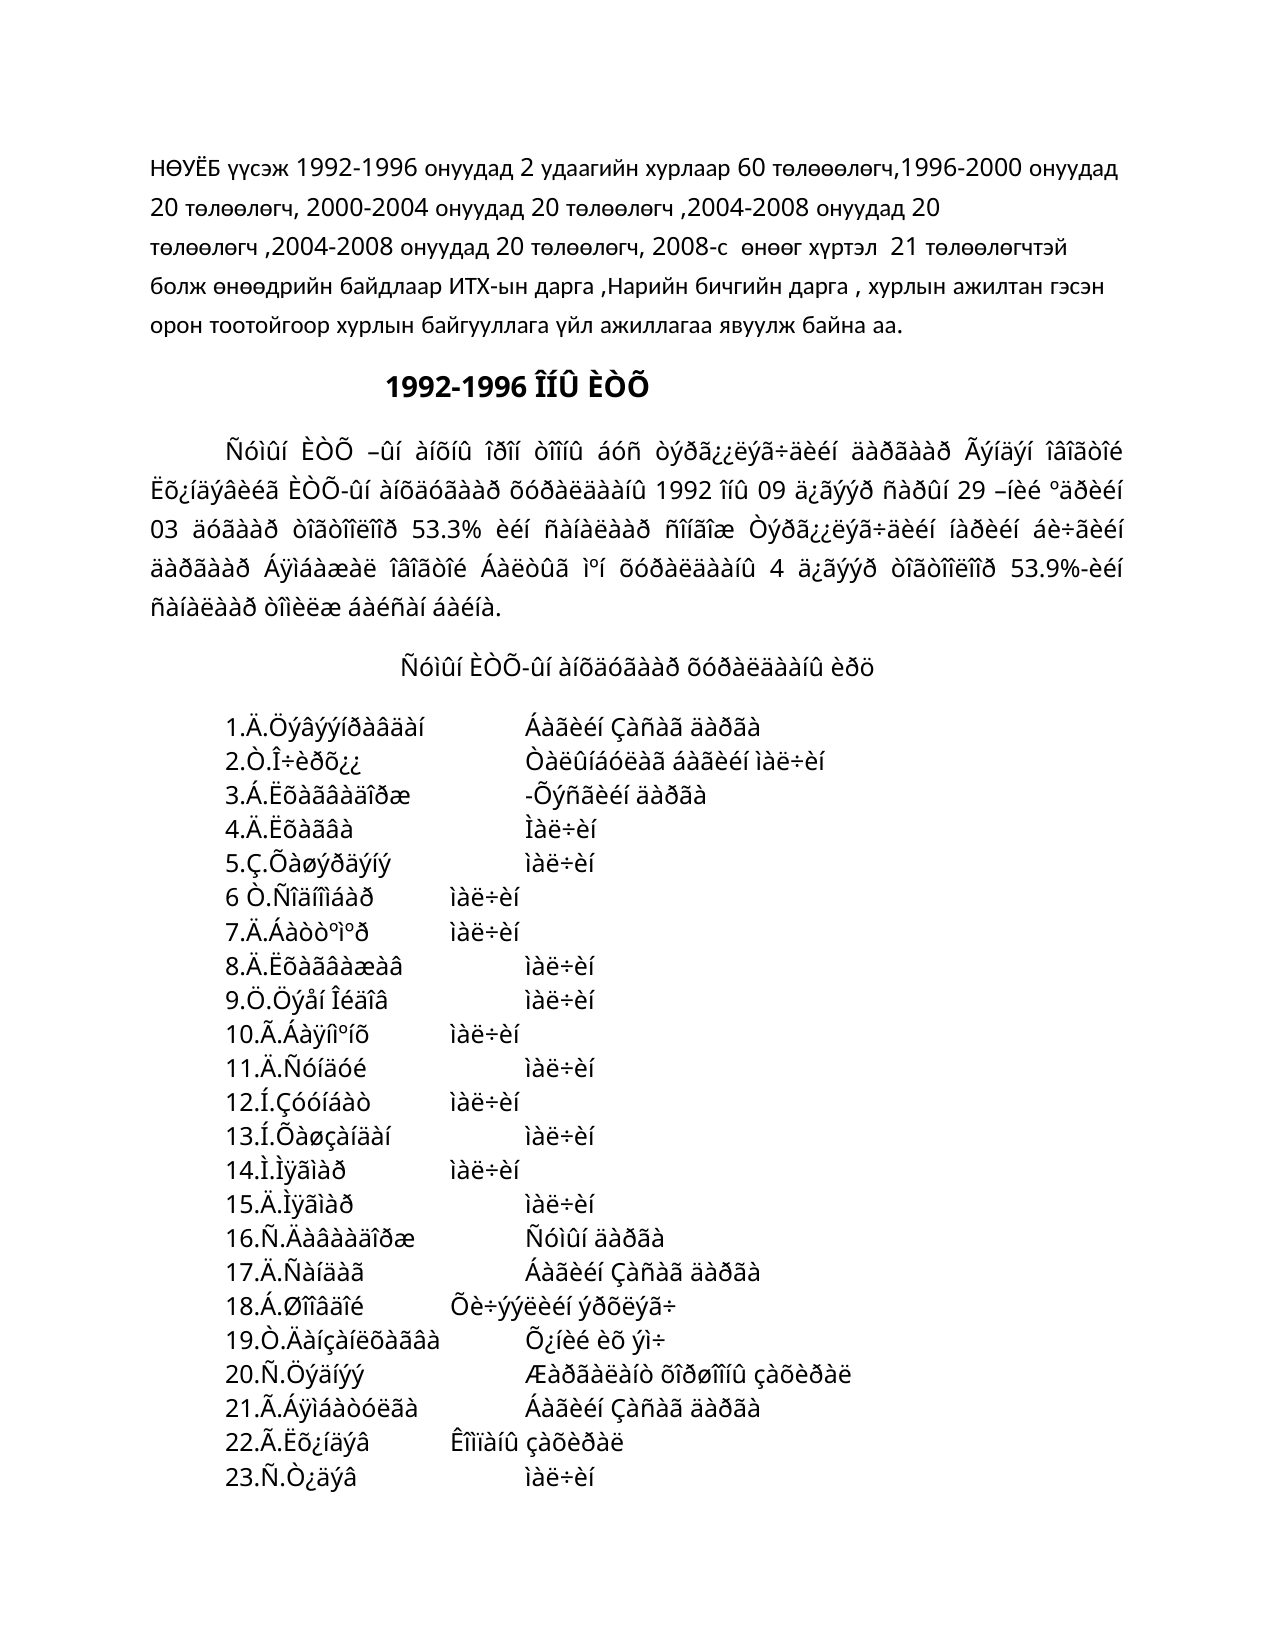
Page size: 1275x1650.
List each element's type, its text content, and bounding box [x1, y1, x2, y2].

text Ñóìûí ÈÒÕ –ûí àíõíû îðîí òîîíû áóñ òýðã¿¿ëýã÷äèéí äàðãààð Ãýíäýí îâîãòîé Ëõ¿íäýâèéã ÈÒÕ-ûí àíõäóãààð õóðàëäààíû 1992 îíû 09 ä¿ãýýð ñàðûí 29 –íèé ºäðèéí 03 äóãààð òîãòîîëîîð 53.3% èéí ñàíàëààð ñîíãîæ Òýðã¿¿ëýã÷äèéí íàðèéí áè÷ãèéí äàðãààð Áÿìáàæàë îâîãòîé Áàëòûã ìºí õóðàëäààíû 4 ä¿ãýýð òîãòîîëîîð 53.9%-èéí ñàíàëààð òîìèëæ áàéñàí áàéíà. [150, 433, 1125, 624]
text 3.Á.Ëõàãâàäîðæ -Õýñãèéí äàðãà [150, 778, 1125, 812]
text 1.Ä.Öýâýýíðàâäàí Áàãèéí Çàñàã äàðãà [150, 710, 1125, 744]
text 16.Ñ.Äàâààäîðæ Ñóìûí äàðãà [150, 1221, 1125, 1255]
text 18.Á.Øîîâäîé Õè÷ýýëèéí ýðõëýã÷ [150, 1289, 1125, 1323]
text 2.Ò.Î÷èðõ¿¿ Òàëûíáóëàã áàãèéí ìàë÷èí [150, 744, 1125, 778]
text 6 Ò.Ñîäíîìáàð ìàë÷èí [150, 880, 1125, 914]
text 22.Ã.Ëõ¿íäýâ Êîìïàíû çàõèðàë [150, 1425, 1125, 1459]
text 23.Ñ.Ò¿äýâ ìàë÷èí [150, 1459, 1125, 1493]
text 11.Ä.Ñóíäóé ìàë÷èí [150, 1050, 1125, 1084]
text 21.Ã.Áÿìáàòóëãà Áàãèéí Çàñàã äàðãà [150, 1391, 1125, 1425]
text 12.Í.Çóóíáàò ìàë÷èí [150, 1084, 1125, 1118]
text 9.Ö.Öýåí Îéäîâ ìàë÷èí [150, 982, 1125, 1016]
text 14.Ì.Ìÿãìàð ìàë÷èí [150, 1153, 1125, 1187]
text Ñóìûí ÈÒÕ-ûí àíõäóãààð õóðàëäààíû èðö [150, 650, 1125, 684]
text 20.Ñ.Öýäíýý Æàðãàëàíò õîðøîîíû çàõèðàë [150, 1357, 1125, 1391]
text 7.Ä.Áàòòºìºð ìàë÷èí [150, 914, 1125, 948]
text НӨУЁБ үүсэж 1992-1996 онуудад 2 удаагийн хурлаар 60 төлөөөлөгч,1996-2000 онуудад 20 төлөөлөгч, 2000-2004 онуудад 20 төлөөлөгч ,2004-2008 онуудад 20 төлөөлөгч ,2004-2008 онуудад 20 төлөөлөгч, 2008-с өнөөг хүртэл 21 төлөөлөгчтэй болж өнөөдрийн байдлаар ИТХ-ын дарга ,Нарийн бичгийн дарга , хурлын ажилтан гэсэн орон тоотойгоор хурлын байгууллага үйл ажиллагаа явуулж байна аа. [150, 150, 1125, 341]
text 10.Ã.Áàÿíìºíõ ìàë÷èí [150, 1016, 1125, 1050]
text 8.Ä.Ëõàãâàæàâ ìàë÷èí [150, 948, 1125, 982]
text 4.Ä.Ëõàãâà Ìàë÷èí [150, 812, 1125, 846]
text 1992-1996 ÎÍÛ ÈÒÕ [150, 367, 1125, 406]
text 13.Í.Õàøçàíäàí ìàë÷èí [150, 1118, 1125, 1153]
text 17.Ä.Ñàíäàã Áàãèéí Çàñàã äàðãà [150, 1255, 1125, 1289]
text 19.Ò.Äàíçàíëõàãâà Õ¿íèé èõ ýì÷ [150, 1323, 1125, 1357]
text 15.Ä.Ìÿãìàð ìàë÷èí [150, 1187, 1125, 1221]
text 5.Ç.Õàøýðäýíý ìàë÷èí [150, 846, 1125, 880]
